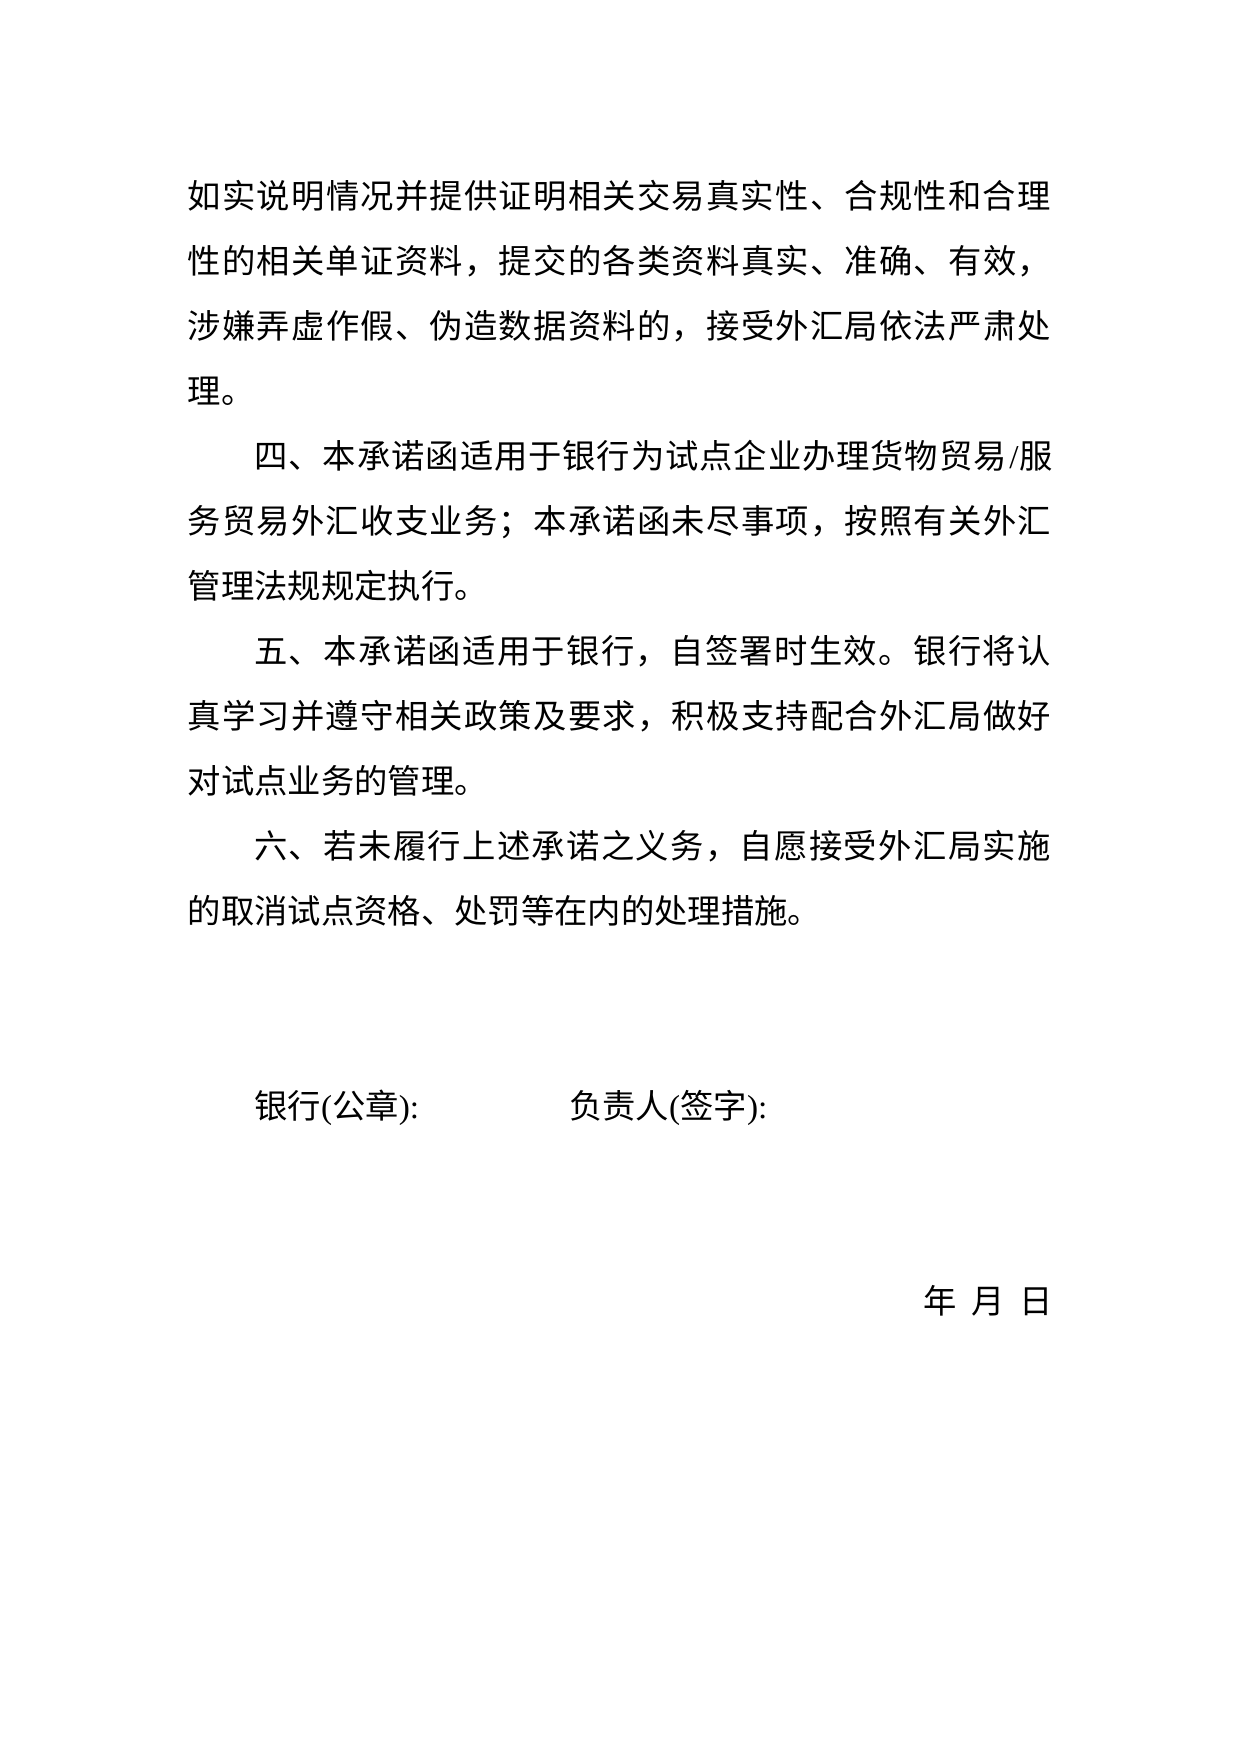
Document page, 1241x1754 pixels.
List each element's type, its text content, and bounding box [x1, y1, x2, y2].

text 年 月 日 [187, 1267, 1053, 1332]
text 四、本承诺函适用于银行为试点企业办理货物贸易/服务贸易外汇收支业务；本承诺函未尽事项，按照有关外汇管理法规规定执行。 [187, 422, 1053, 617]
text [187, 162, 1053, 422]
text 五、本承诺函适用于银行，自签署时生效。银行将认真学习并遵守相关政策及要求，积极支持配合外汇局做好对试点业务的管理。 [187, 617, 1053, 812]
text 银行(公章): 负责人(签字): [187, 1072, 1053, 1137]
text 六、若未履行上述承诺之义务，自愿接受外汇局实施的取消试点资格、处罚等在内的处理措施。 [187, 812, 1053, 942]
